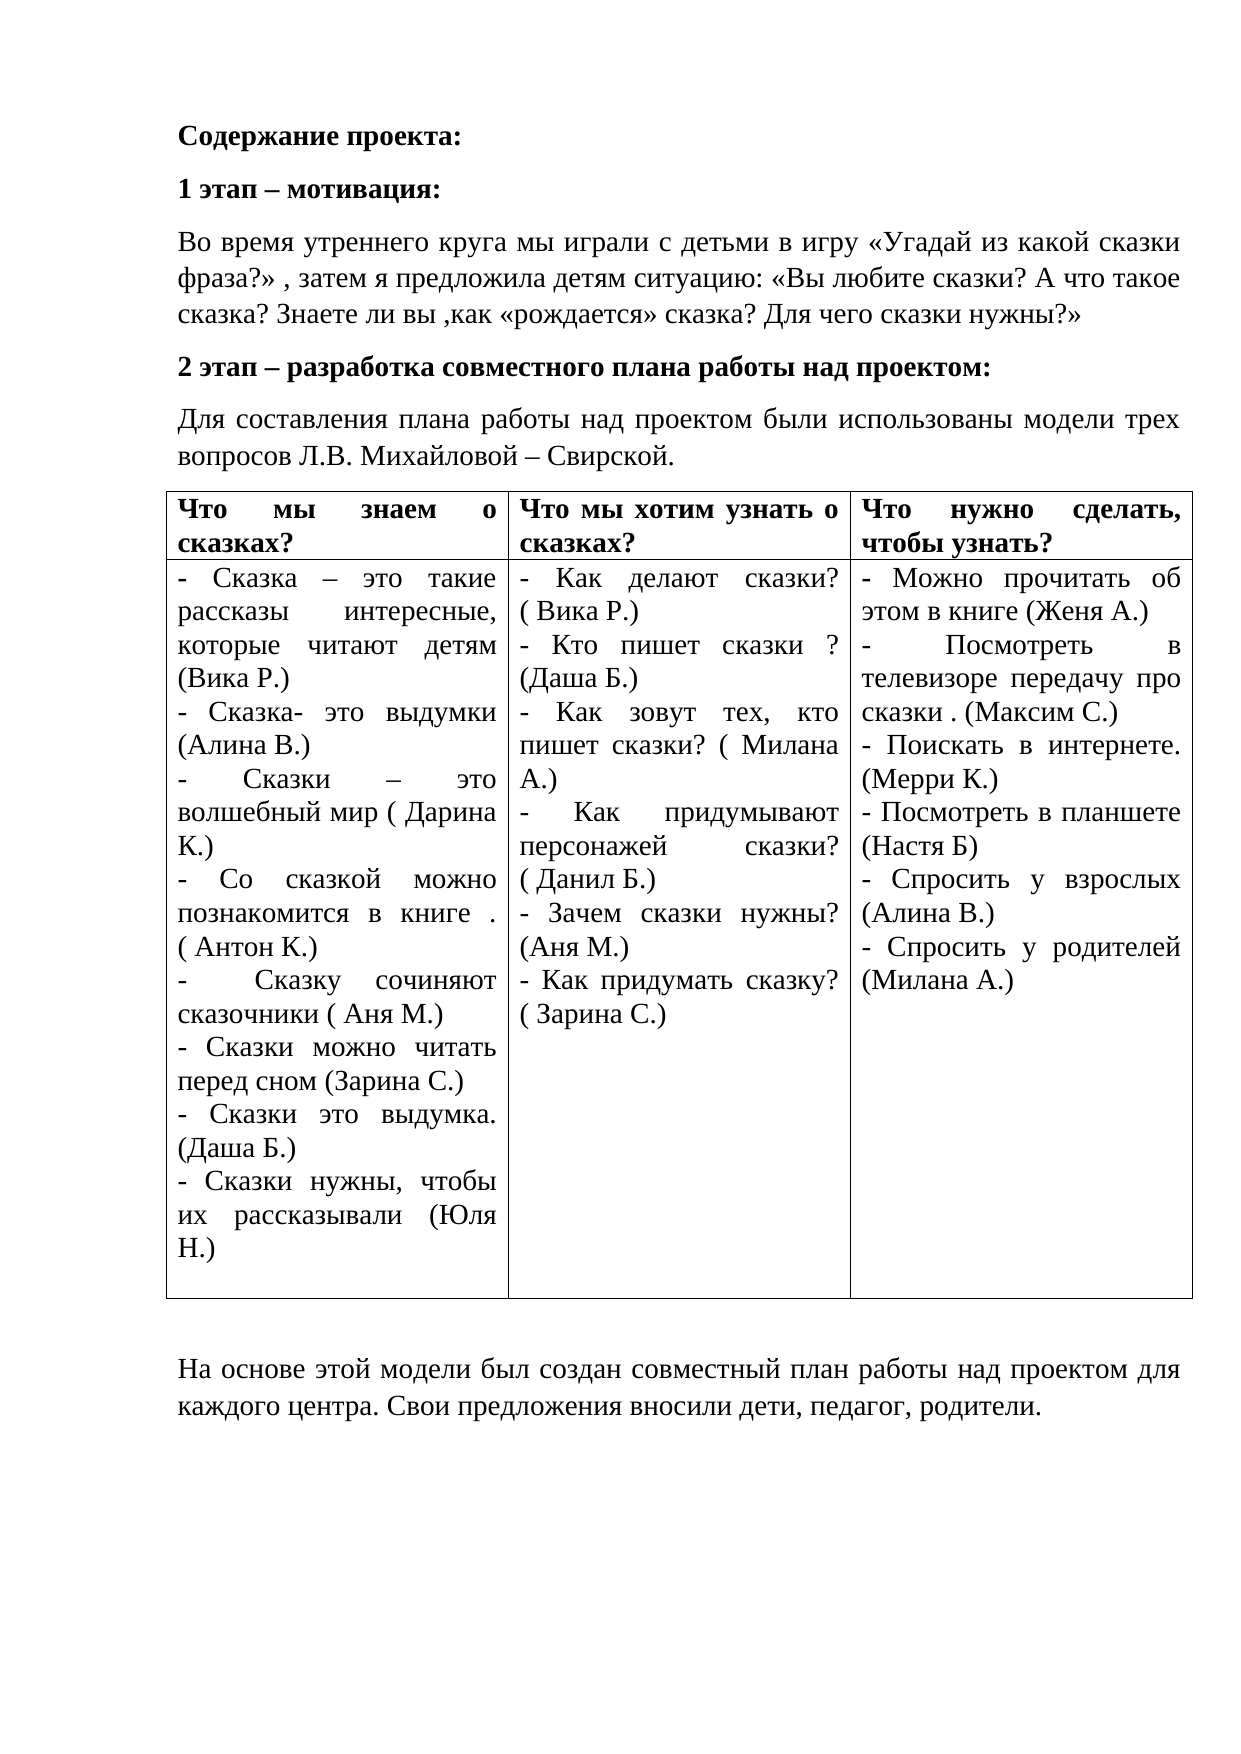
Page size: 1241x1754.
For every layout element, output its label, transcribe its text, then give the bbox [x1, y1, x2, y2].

table_cell - Как делают сказки? ( Вика Р.) - Кто пишет сказки ? (Даша Б.) - Как зовут тех, кто пишет сказки? ( Милана А.) - Как придумывают персонажей сказки? ( Данил Б.) - Зачем сказки нужны? (Аня М.) - Как придумать сказку? ( Зарина С.) [509, 560, 850, 1298]
table_cell - Сказка – это такие рассказы интересные, которые читают детям (Вика Р.) - Сказка- это выдумки (Алина В.) - Сказки – это волшебный мир ( Дарина К.) - Со сказкой можно познакомится в книге . ( Антон К.) - Сказку сочиняют сказочники ( Аня М.) - Сказки можно читать перед сном (Зарина С.) - Сказки это выдумка. (Даша Б.) - Сказки нужны, чтобы их рассказывали (Юля Н.) [167, 560, 508, 1298]
text Во время утреннего круга мы играли с детьми в игру «Угадай из какой сказки фраза?» , затем я предложила детям ситуацию: «Вы любите сказки? А что такое сказка? Знаете ли вы ,как «рождается» сказка? Для чего сказки нужны?» [177, 224, 1181, 329]
text 1 этап – мотивация: [177, 171, 1181, 204]
text Для составления плана работы над проектом были использованы модели трех вопросов Л.В. Михайловой – Свирской. [177, 402, 1181, 471]
table_header Что мы хотим узнать о сказках? [509, 492, 850, 559]
text 2 этап – разработка совместного плана работы над проектом: [177, 349, 1181, 382]
table_header Что мы знаем о сказках? [167, 492, 508, 559]
text На основе этой модели был создан совместный план работы над проектом для каждого центра. Свои предложения вносили дети, педагог, родители. [177, 1352, 1181, 1421]
text Содержание проекта: [177, 118, 1181, 152]
table_cell - Можно прочитать об этом в книге (Женя А.) - Посмотреть в телевизоре передачу про сказки . (Максим С.) - Поискать в интернете. (Мерри К.) - Посмотреть в планшете (Настя Б) - Спросить у взрослых (Алина В.) - Спросить у родителей (Милана А.) [851, 560, 1192, 1298]
table_header Что нужно сделать, чтобы узнать? [851, 492, 1192, 559]
